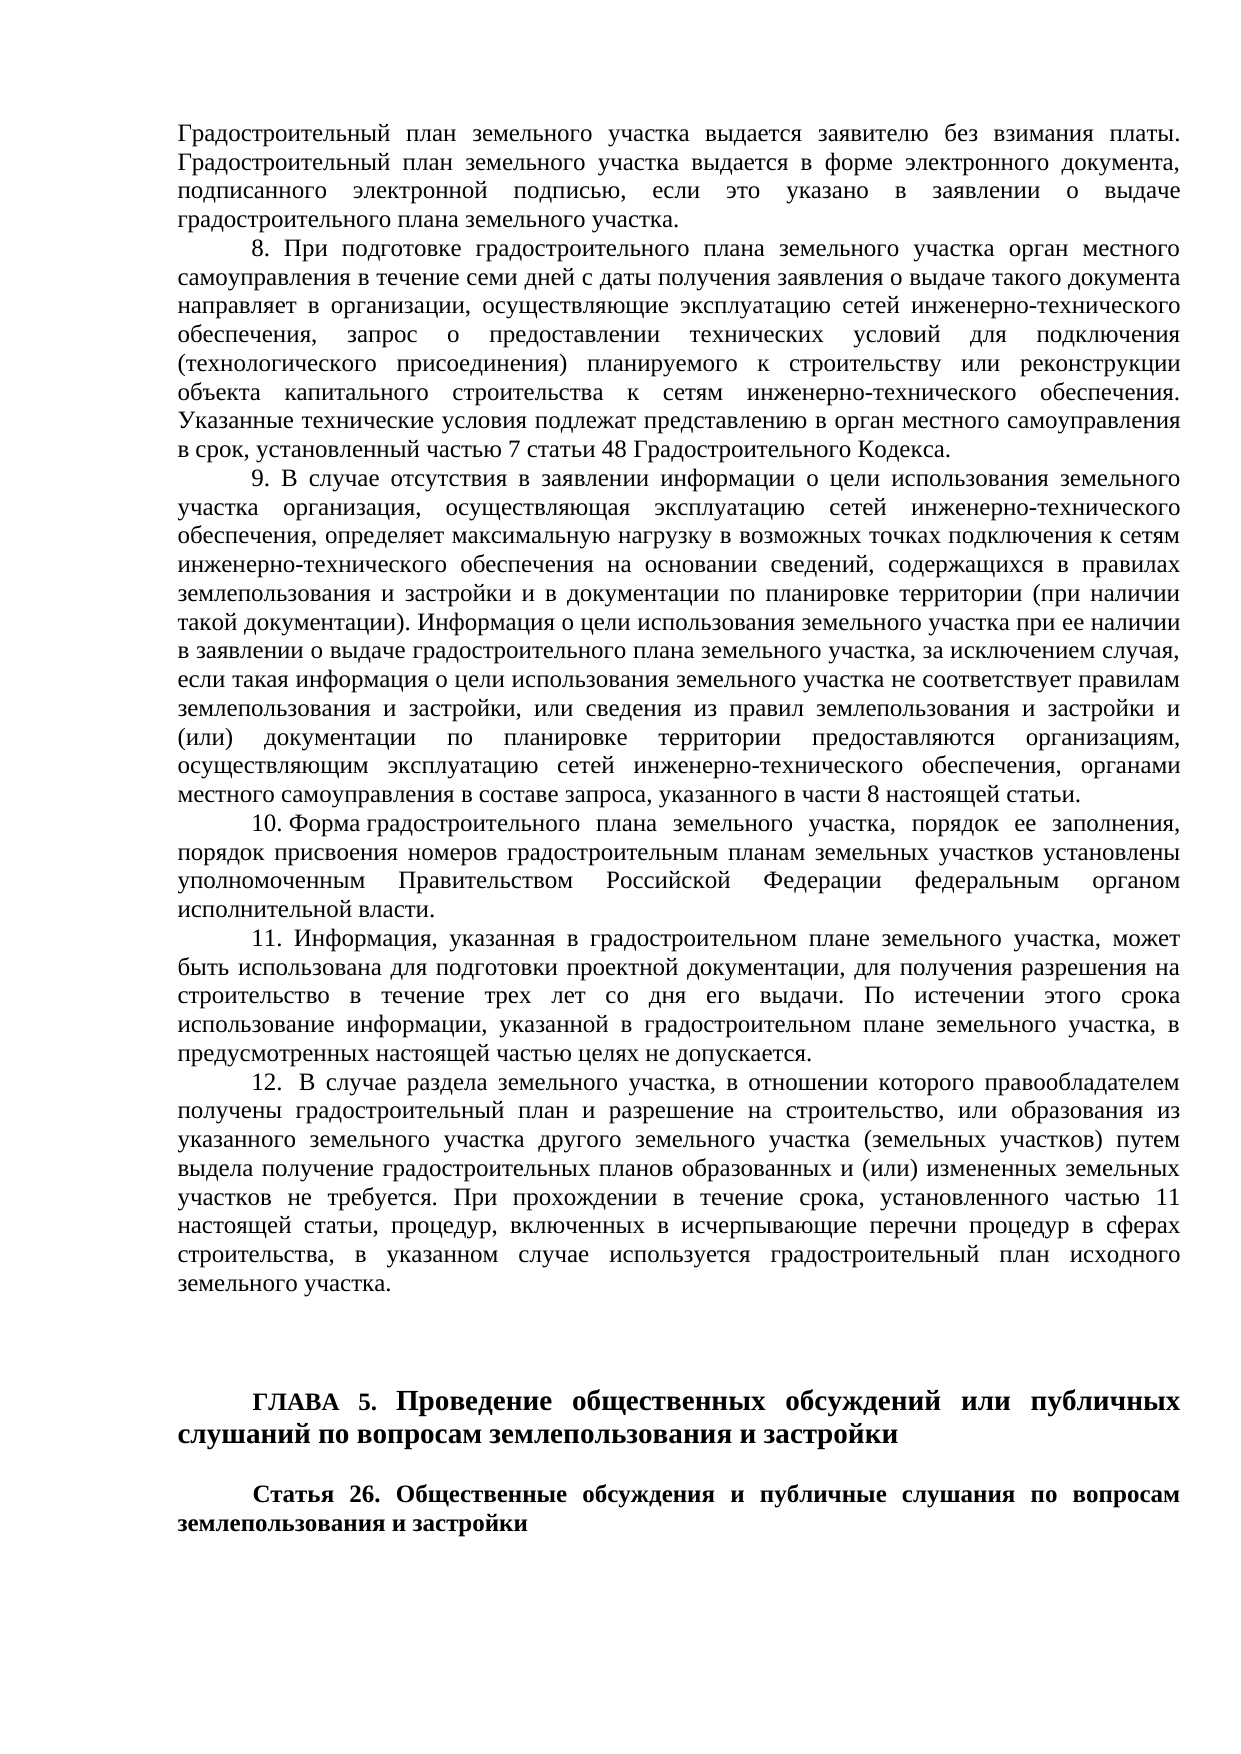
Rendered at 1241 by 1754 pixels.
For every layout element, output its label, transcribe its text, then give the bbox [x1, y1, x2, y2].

text 9. В случае отсутствия в заявлении информации о цели использования земельного участка организация, осуществляющая эксплуатацию сетей инженерно-технического обеспечения, определяет максимальную нагрузку в возможных точках подключения к сетям инженерно-технического обеспечения на основании сведений, содержащихся в правилах землепользования и застройки и в документации по планировке территории (при наличии такой документации). Информация о цели использования земельного участка при ее наличии в заявлении о выдаче градостроительного плана земельного участка, за исключением случая, если такая информация о цели использования земельного участка не соответствует правилам землепользования и застройки, или сведения из правил землепользования и застройки и (или) документации по планировке территории предоставляются организациям, осуществляющим эксплуатацию сетей инженерно-технического обеспечения, органами местного самоуправления в составе запроса, указанного в части 8 настоящей статьи. [177, 463, 1181, 808]
text 10. Форма градостроительного плана земельного участка, порядок ее заполнения, порядок присвоения номеров градостроительным планам земельных участков установлены уполномоченным Правительством Российской Федерации федеральным органом исполнительной власти. [177, 808, 1181, 923]
text 12. В случае раздела земельного участка, в отношении которого правообладателем получены градостроительный план и разрешение на строительство, или образования из указанного земельного участка другого земельного участка (земельных участков) путем выдела получение градостроительных планов образованных и (или) измененных земельных участков не требуется. При прохождении в течение срока, установленного частью 11 настоящей статьи, процедур, включенных в исчерпывающие перечни процедур в сферах строительства, в указанном случае используется градостроительный план исходного земельного участка. [177, 1067, 1181, 1297]
text Статья 26. Общественные обсуждения и публичные слушания по вопросам землепользования и застройки [177, 1479, 1181, 1536]
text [177, 118, 1181, 233]
text 11. Информация, указанная в градостроительном плане земельного участка, может быть использована для подготовки проектной документации, для получения разрешения на строительство в течение трех лет со дня его выдачи. По истечении этого срока использование информации, указанной в градостроительном плане земельного участка, в предусмотренных настоящей частью целях не допускается. [177, 923, 1181, 1067]
text 8. При подготовке градостроительного плана земельного участка орган местного самоуправления в течение семи дней с даты получения заявления о выдаче такого документа направляет в организации, осуществляющие эксплуатацию сетей инженерно-технического обеспечения, запрос о предоставлении технических условий для подключения (технологического присоединения) планируемого к строительству или реконструкции объекта капитального строительства к сетям инженерно-технического обеспечения. Указанные технические условия подлежат представлению в орган местного самоуправления в срок, установленный частью 7 статьи 48 Градостроительного Кодекса. [177, 233, 1181, 463]
text ГЛАВА 5. Проведение общественных обсуждений или публичных слушаний по вопросам землепользования и застройки [177, 1383, 1181, 1450]
